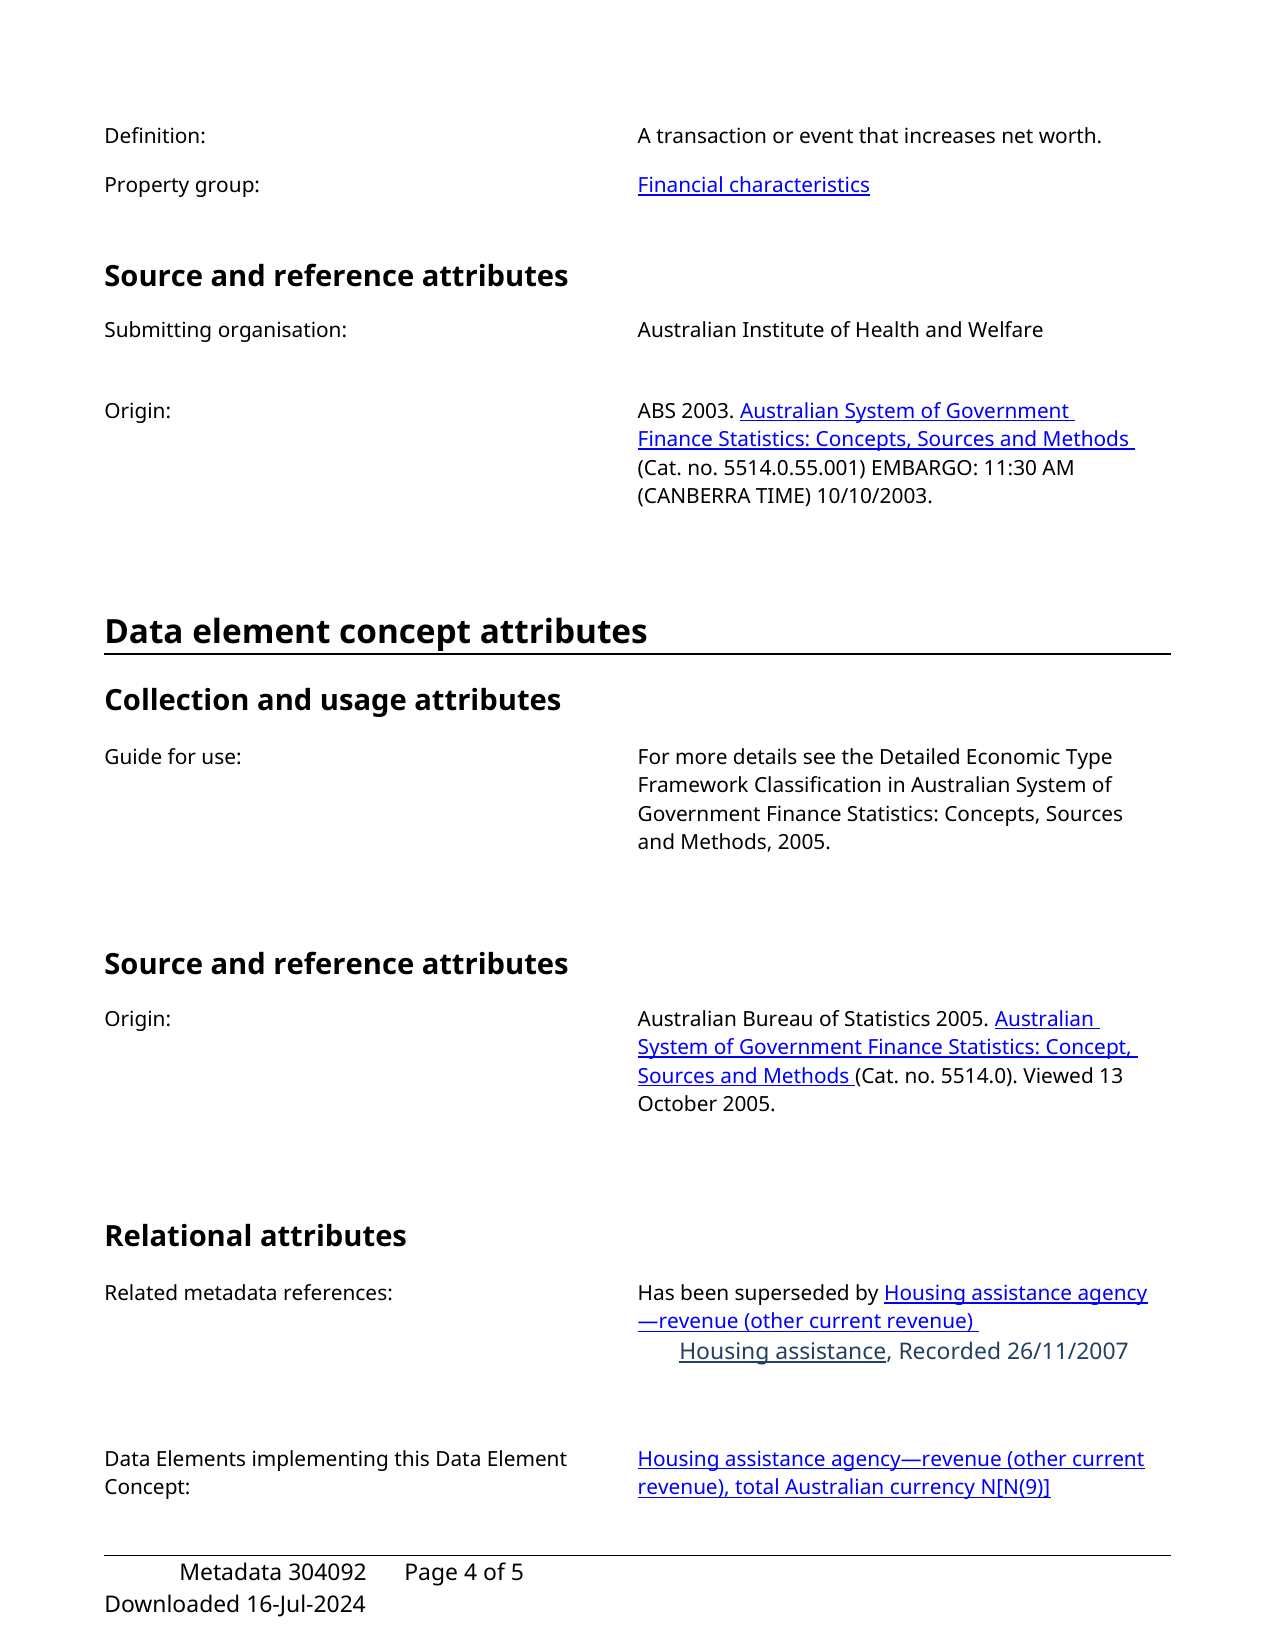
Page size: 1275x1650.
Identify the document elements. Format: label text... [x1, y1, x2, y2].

table_header Has been superseded by Housing assistance agency—revenue (other current revenue) Housing assistance, Recorded 26/11/2007 [626, 1268, 1159, 1433]
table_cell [626, 1434, 1159, 1511]
table_cell Submitting organisation: [93, 305, 626, 385]
table_cell Australian Institute of Health and Welfare [626, 305, 1159, 385]
table_header For more details see the Detailed Economic Type Framework Classification in Australian System of Government Finance Statistics: Concepts, Sources and Methods, 2005. [626, 732, 1159, 866]
table_cell Australian Bureau of Statistics 2005. Australian System of Government Finance Statistics: Concept, Sources and Methods (Cat. no. 5514.0). Viewed 13 October 2005. [626, 994, 1159, 1128]
table_cell Financial characteristics [626, 160, 1159, 209]
table_cell A transaction or event that increases net worth. [626, 110, 1159, 160]
subtitle Relational attributes [104, 1216, 1171, 1255]
table_cell Property group: [93, 160, 626, 209]
table_header Guide for use: [93, 732, 626, 866]
table_cell ABS 2003. Australian System of Government Finance Statistics: Concepts, Sources and Methods (Cat. no. 5514.0.55.001) EMBARGO: 11:30 AM (CANBERRA TIME) 10/10/2003. [626, 385, 1159, 520]
subtitle Collection and usage attributes [104, 679, 1171, 719]
table_header Source and reference attributes [93, 898, 1159, 993]
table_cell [93, 1434, 626, 1511]
table_cell Definition: [93, 110, 626, 160]
table_cell Origin: [93, 994, 626, 1128]
subtitle Data element concept attributes [104, 607, 1171, 653]
table_header Related metadata references: [93, 1268, 626, 1433]
table_cell Source and reference attributes [93, 209, 1159, 305]
table_cell Origin: [93, 385, 626, 520]
